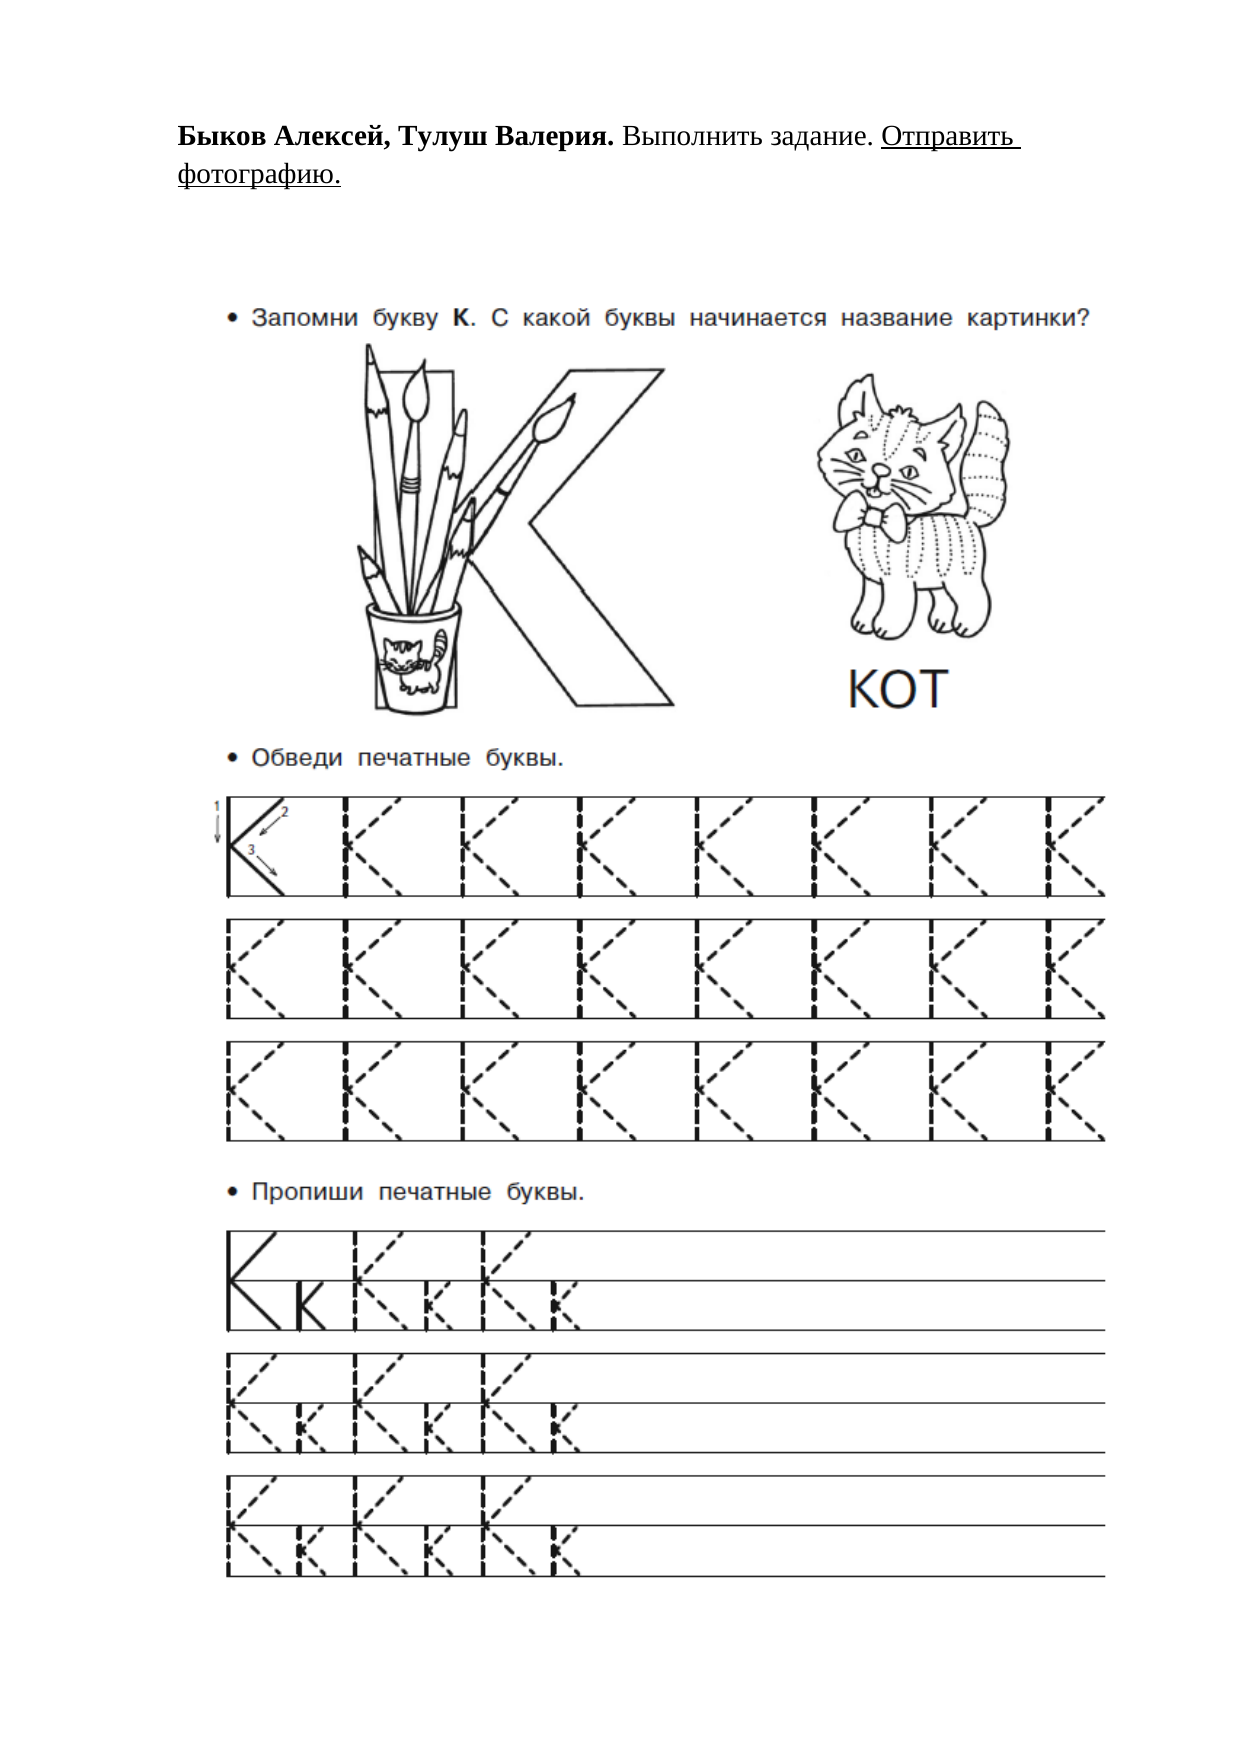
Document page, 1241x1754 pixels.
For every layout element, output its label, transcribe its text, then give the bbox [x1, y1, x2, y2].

picture [177, 275, 1152, 1624]
text Быков Алексей, Тулуш Валерия. Выполнить задание. Отправить фотографию. [177, 118, 1152, 190]
